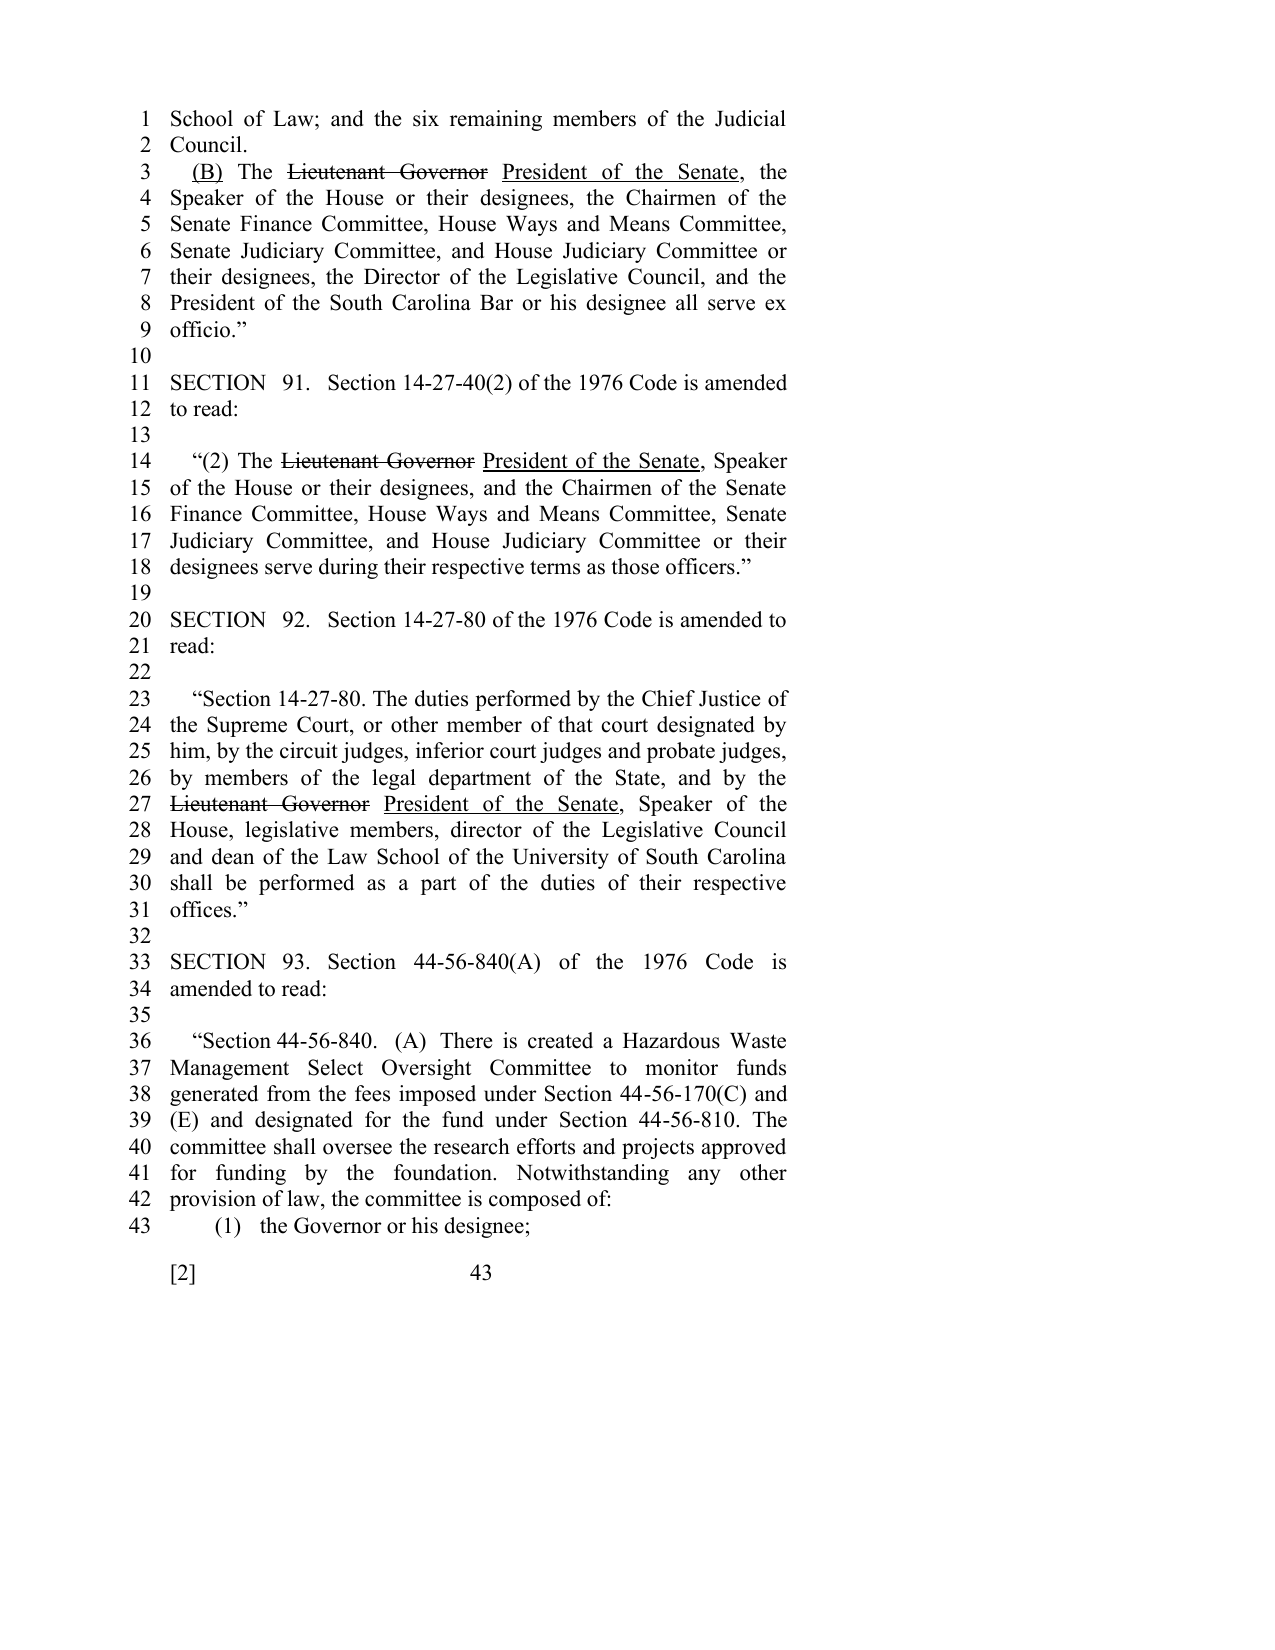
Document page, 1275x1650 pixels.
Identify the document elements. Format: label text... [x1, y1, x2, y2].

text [169, 105, 787, 158]
text SECTION 91. Section 14-27-40(2) of the 1976 Code is amended to read: [169, 368, 787, 421]
text “Section 44-56-840. (A) There is created a Hazardous Waste Management Select Oversight Committee to monitor funds generated from the fees imposed under Section 44-56-170(C) and (E) and designated for the fund under Section 44-56-810. The committee shall oversee the research efforts and projects approved for funding by the foundation. Notwithstanding any other provision of law, the committee is composed of: [169, 1027, 787, 1212]
text (1) the Governor or his designee; [169, 1212, 787, 1238]
text SECTION 92. Section 14-27-80 of the 1976 Code is amended to read: [169, 606, 787, 658]
text (B) The Lieutenant Governor President of the Senate, the Speaker of the House or their designees, the Chairmen of the Senate Finance Committee, House Ways and Means Committee, Senate Judiciary Committee, and House Judiciary Committee or their designees, the Director of the Legislative Council, and the President of the South Carolina Bar or his designee all serve ex officio.” [169, 158, 787, 342]
text “Section 14-27-80. The duties performed by the Chief Justice of the Supreme Court, or other member of that court designated by him, by the circuit judges, inferior court judges and probate judges, by members of the legal department of the State, and by the Lieutenant Governor President of the Senate, Speaker of the House, legislative members, director of the Legislative Council and dean of the Law School of the University of South Carolina shall be performed as a part of the duties of their respective offices.” [169, 685, 787, 922]
text SECTION 93. Section 44-56-840(A) of the 1976 Code is amended to read: [169, 948, 787, 1001]
text “(2) The Lieutenant Governor President of the Senate, Speaker of the House or their designees, and the Chairmen of the Senate Finance Committee, House Ways and Means Committee, Senate Judiciary Committee, and House Judiciary Committee or their designees serve during their respective terms as those officers.” [169, 448, 787, 579]
